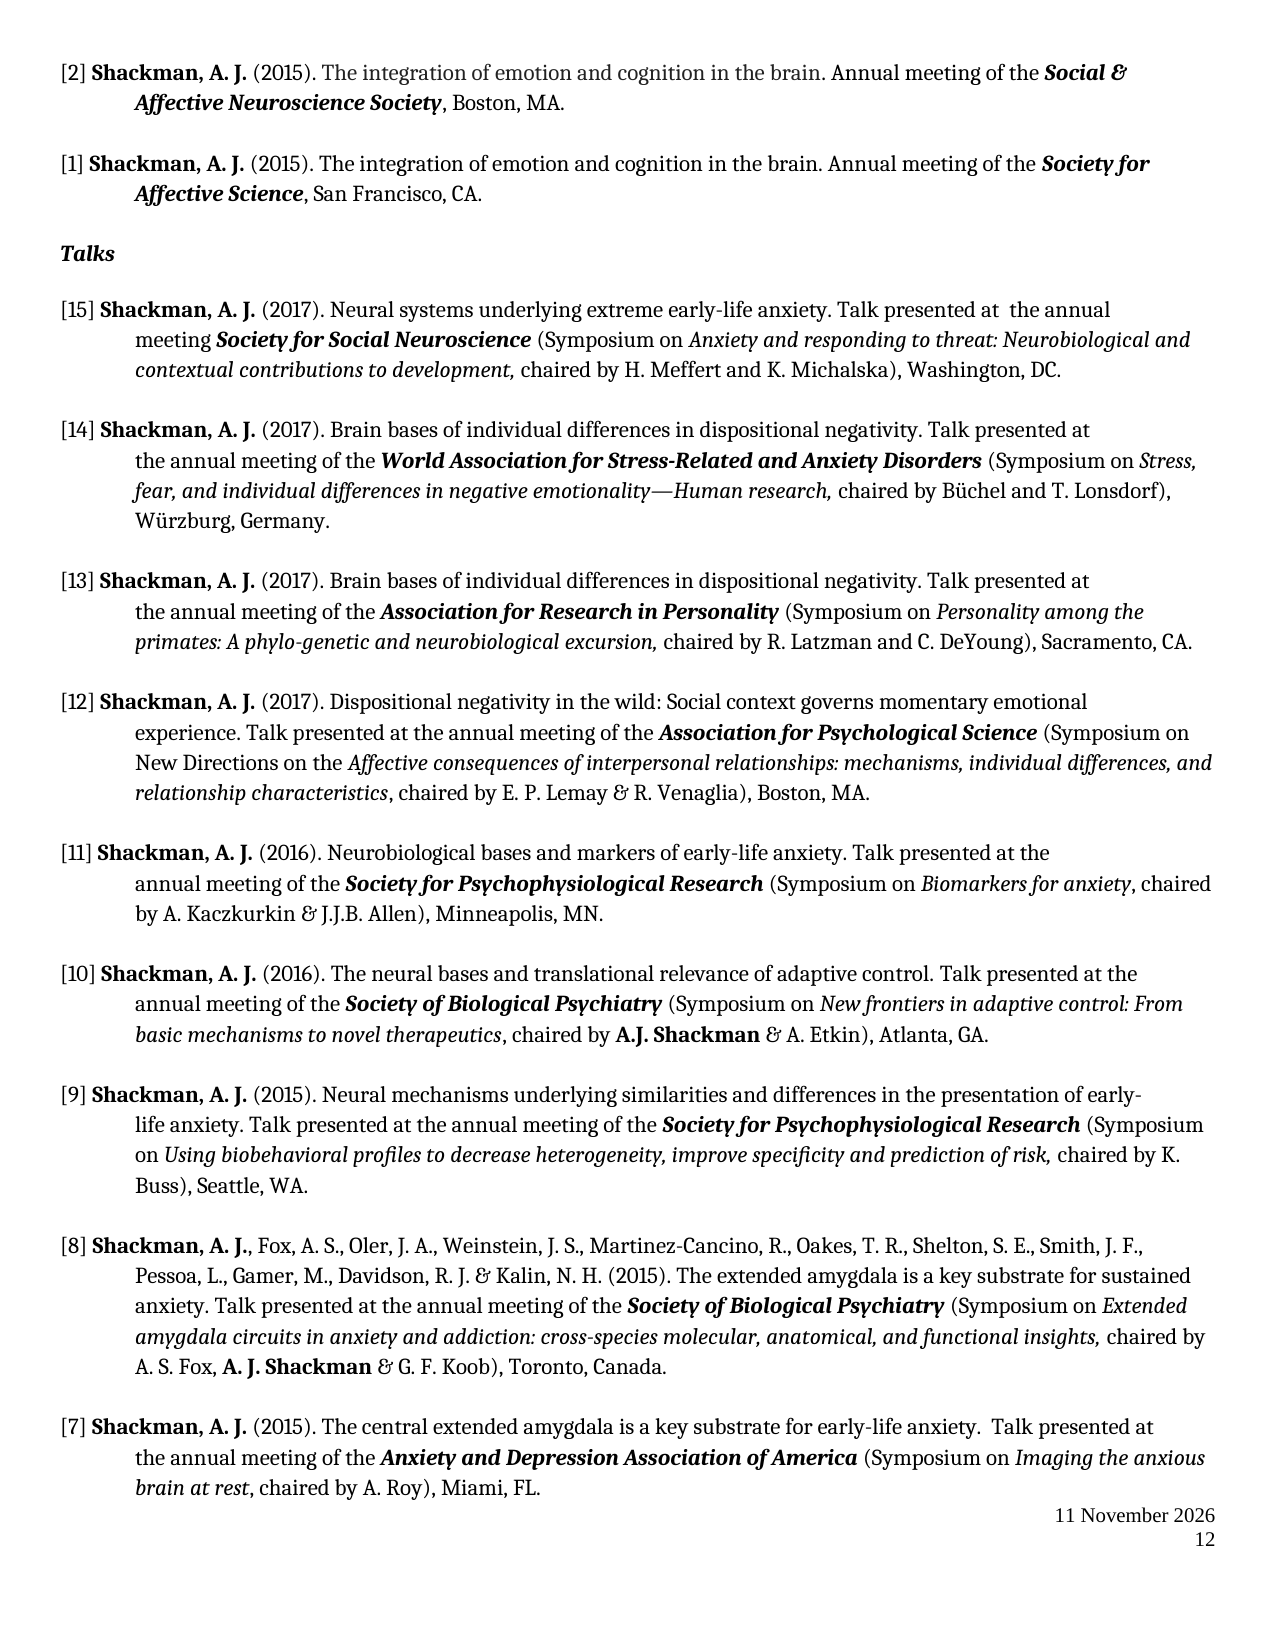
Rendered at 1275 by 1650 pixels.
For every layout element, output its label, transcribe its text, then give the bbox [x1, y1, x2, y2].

text [9] Shackman, A. J. (2015). Neural mechanisms underlying similarities and differences in the presentation of early- [60, 1082, 1215, 1108]
text Talks [60, 241, 1215, 268]
text meeting Society for Social Neuroscience (Symposium on Anxiety and responding to threat: Neurobiological and contextual contributions to development, chaired by H. Meffert and K. Michalska), Washington, DC. [135, 327, 1215, 383]
text [12] Shackman, A. J. (2017). Dispositional negativity in the wild: Social context governs momentary emotional [60, 689, 1215, 716]
text [10] Shackman, A. J. (2016). The neural bases and translational relevance of adaptive control. Talk presented at the [60, 961, 1215, 987]
text [7] Shackman, A. J. (2015). The central extended amygdala is a key substrate for early-life anxiety. Talk presented at [60, 1414, 1215, 1441]
text annual meeting of the Society of Biological Psychiatry (Symposium on New frontiers in adaptive control: From [60, 991, 1215, 1018]
text the annual meeting of the World Association for Stress-Related and Anxiety Disorders (Symposium on Stress, fear, and individual differences in negative emotionality—Human research, chaired by Büchel and T. Lonsdorf), Würzburg, Germany. [135, 447, 1215, 534]
text [15] Shackman, A. J. (2017). Neural systems underlying extreme early-life anxiety. Talk presented at the annual [60, 296, 1215, 323]
text [14] Shackman, A. J. (2017). Brain bases of individual differences in dispositional negativity. Talk presented at [60, 417, 1215, 444]
text [1] Shackman, A. J. (2015). The integration of emotion and cognition in the brain. Annual meeting of the Society for [60, 151, 1215, 177]
text [2] Shackman, A. J. (2015). The integration of emotion and cognition in the brain. Annual meeting of the Social & [60, 60, 321, 86]
text the annual meeting of the Anxiety and Depression Association of America (Symposium on Imaging the anxious brain at rest, chaired by A. Roy), Miami, FL. [135, 1444, 1215, 1501]
text Affective Neuroscience Society, Boston, MA. [60, 90, 1215, 117]
text annual meeting of the Society for Psychophysiological Research (Symposium on Biomarkers for anxiety, chaired by A. Kaczkurkin & J.J.B. Allen), Minneapolis, MN. [135, 870, 1215, 927]
text life anxiety. Talk presented at the annual meeting of the Society for Psychophysiological Research (Symposium on Using biobehavioral profiles to decrease heterogeneity, improve specificity and prediction of risk, chaired by K. Buss), Seattle, WA. [135, 1112, 1215, 1199]
text Pessoa, L., Gamer, M., Davidson, R. J. & Kalin, N. H. (2015). The extended amygdala is a key substrate for sustained anxiety. Talk presented at the annual meeting of the Society of Biological Psychiatry (Symposium on Extended amygdala circuits in anxiety and addiction: cross-species molecular, anatomical, and functional insights, chaired by A. S. Fox, A. J. Shackman & G. F. Koob), Toronto, Canada. [135, 1263, 1215, 1380]
text [11] Shackman, A. J. (2016). Neurobiological bases and markers of early-life anxiety. Talk presented at the [60, 840, 1215, 867]
text [13] Shackman, A. J. (2017). Brain bases of individual differences in dispositional negativity. Talk presented at [60, 568, 1215, 595]
text [2] Shackman, A. J. (2015). The integration of emotion and cognition in the brain. Annual meeting of the Social & [821, 60, 1215, 86]
text experience. Talk presented at the annual meeting of the Association for Psychological Science (Symposium on New Directions on the Affective consequences of interpersonal relationships: mechanisms, individual differences, and relationship characteristics, chaired by E. P. Lemay & R. Venaglia), Boston, MA. [135, 719, 1215, 806]
text basic mechanisms to novel therapeutics, chaired by A.J. Shackman & A. Etkin), Atlanta, GA. [60, 1021, 1215, 1048]
text the annual meeting of the Association for Research in Personality (Symposium on Personality among the primates: A phylo-genetic and neurobiological excursion, chaired by R. Latzman and C. DeYoung), Sacramento, CA. [135, 598, 1215, 655]
text Affective Science, San Francisco, CA. [60, 181, 1215, 207]
text [8] Shackman, A. J., Fox, A. S., Oler, J. A., Weinstein, J. S., Martinez-Cancino, R., Oakes, T. R., Shelton, S. E., Smith, J. F., [60, 1233, 1215, 1259]
